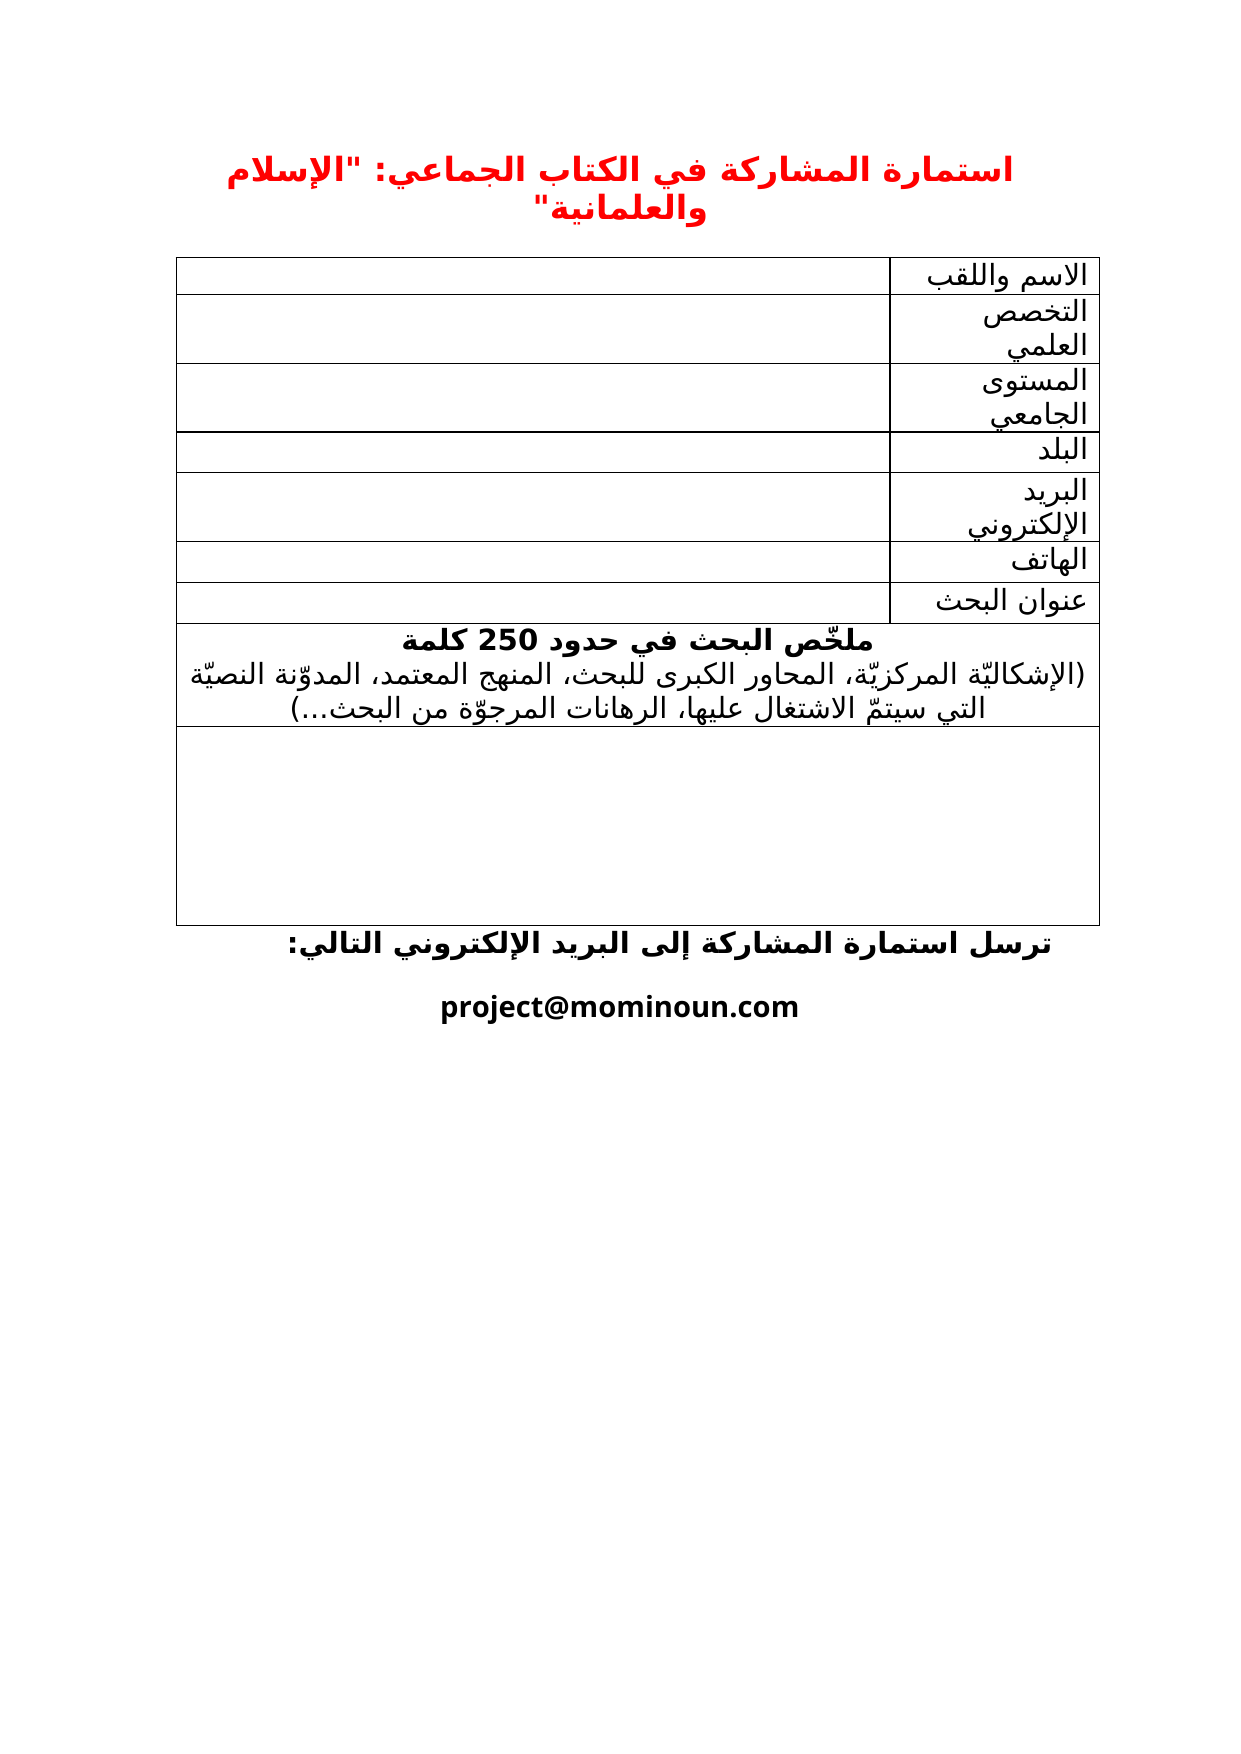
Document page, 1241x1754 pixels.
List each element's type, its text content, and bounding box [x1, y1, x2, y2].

table_cell الهاتف [891, 542, 1099, 582]
table_cell [177, 473, 889, 541]
table_cell عنوان البحث [891, 583, 1099, 623]
table_header الاسم واللقب [891, 258, 1099, 293]
table_cell [177, 542, 889, 582]
table_cell [177, 433, 889, 472]
text project@mominoun.com [187, 986, 1053, 1026]
table_cell البريد الإلكتروني [891, 473, 1099, 541]
table_cell التخصص العلمي [891, 295, 1099, 362]
table_cell [177, 583, 889, 623]
text استمارة المشاركة في الكتاب الجماعي: "الإسلام والعلمانية" [187, 150, 1053, 228]
table_cell المستوى الجامعي [891, 364, 1099, 431]
table_cell ملخّص البحث في حدود 250 كلمة (الإشكاليّة المركزيّة، المحاور الكبرى للبحث، المنهج المعتمد، المدوّنة النصيّة التي سيتمّ الاشتغال عليها، الرهانات المرجوّة من البحث...) [177, 624, 1099, 726]
table_cell [177, 295, 889, 362]
text ترسل استمارة المشاركة إلى البريد الإلكتروني التالي: [187, 926, 1053, 960]
table_cell [177, 727, 1099, 925]
table_header [177, 258, 889, 293]
table_cell [177, 364, 889, 431]
table_cell البلد [891, 433, 1099, 472]
